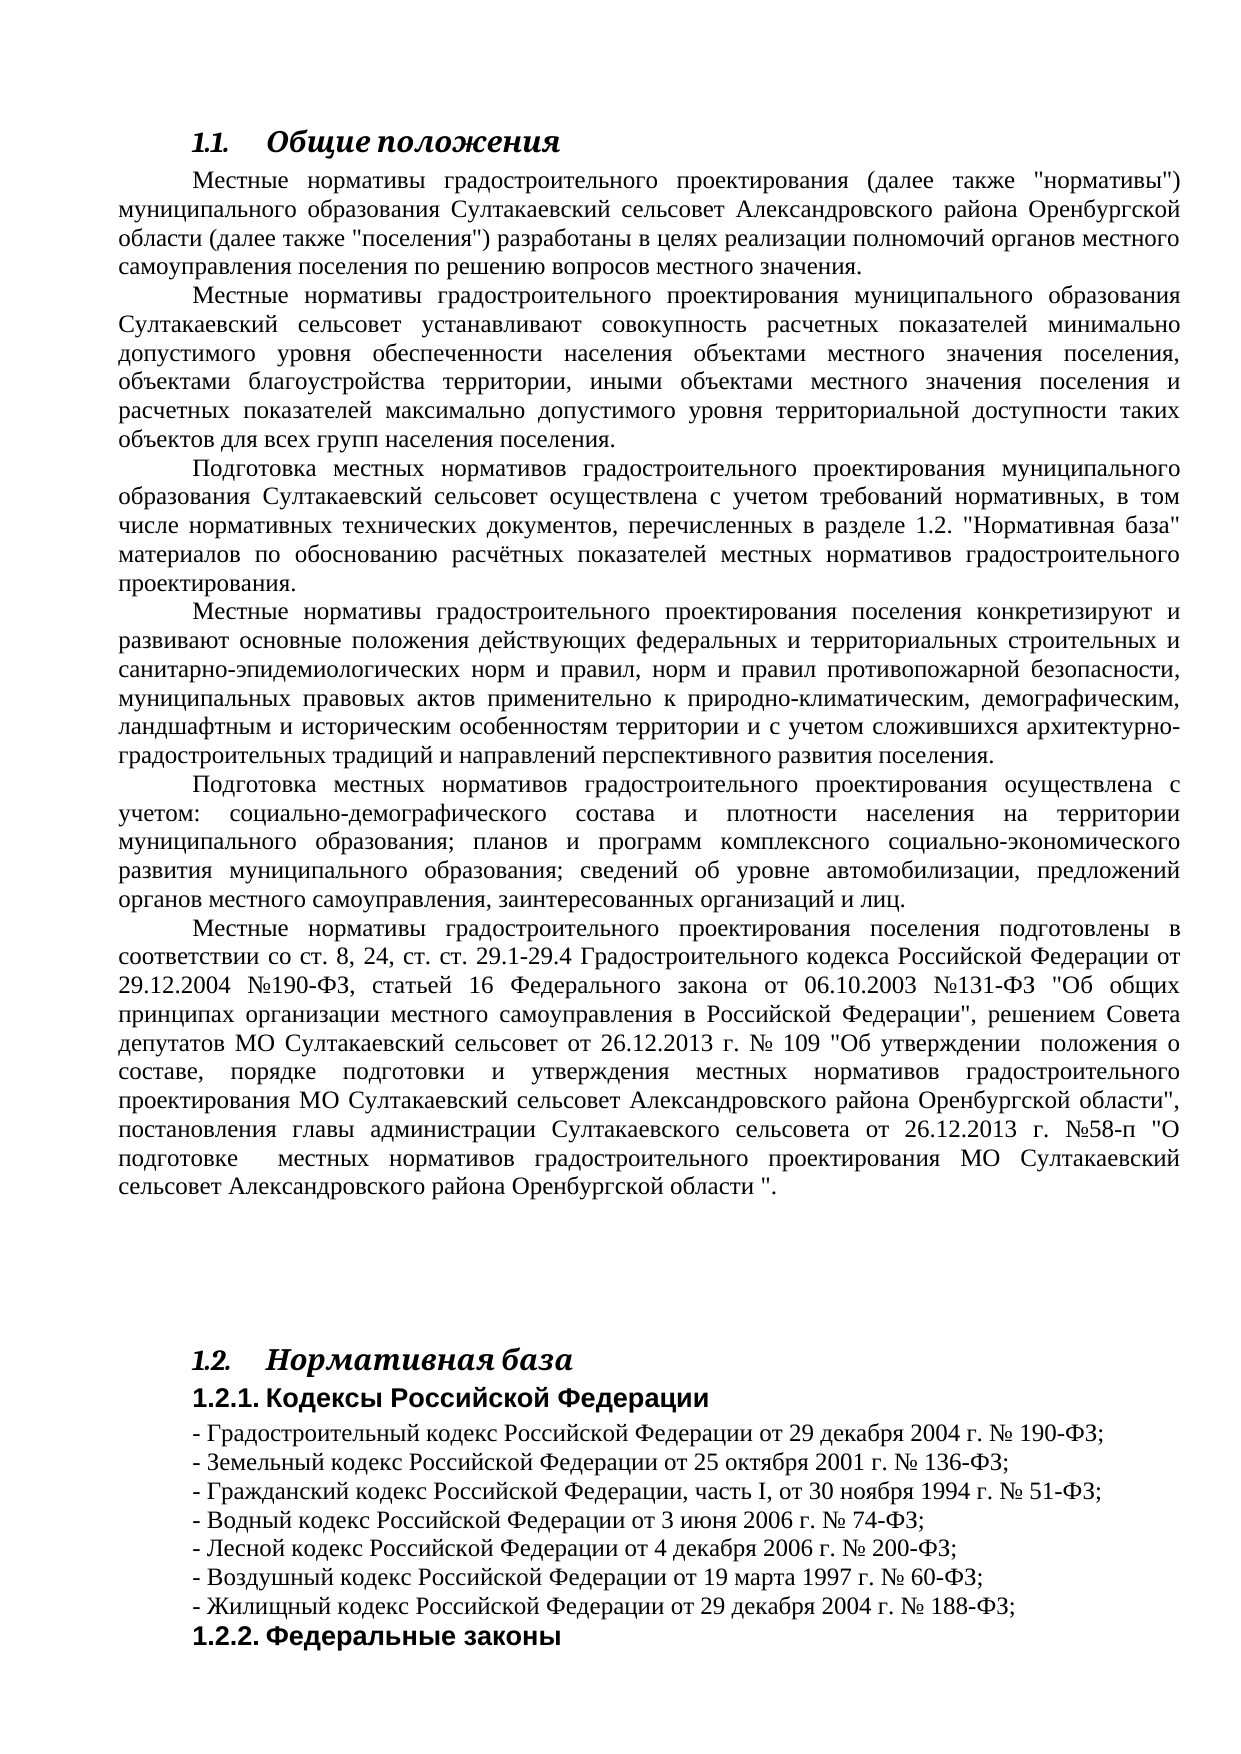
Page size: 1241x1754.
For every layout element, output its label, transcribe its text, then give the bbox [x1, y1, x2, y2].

text Подготовка местных нормативов градостроительного проектирования муниципального образования Султакаевский сельсовет осуществлена с учетом требований нормативных, в том числе нормативных технических документов, перечисленных в разделе 1.2. "Нормативная база" материалов по обоснованию расчётных показателей местных нормативов градостроительного проектирования. [118, 453, 1181, 596]
text - Лесной кодекс Российской Федерации от 4 декабря 2006 г. № 200-ФЗ; [118, 1533, 1196, 1562]
subtitle Нормативная база [118, 1344, 1181, 1377]
text Местные нормативы градостроительного проектирования (далее также "нормативы") муниципального образования Султакаевский сельсовет Александровского района Оренбургской области (далее также "поселения") разработаны в целях реализации полномочий органов местного самоуправления поселения по решению вопросов местного значения. [118, 165, 1181, 280]
text - Градостроительный кодекс Российской Федерации от 29 декабря 2004 г. № 190-ФЗ; [118, 1418, 1196, 1447]
text Местные нормативы градостроительного проектирования поселения конкретизируют и развивают основные положения действующих федеральных и территориальных строительных и санитарно-эпидемиологических норм и правил, норм и правил противопожарной безопасности, муниципальных правовых актов применительно к природно-климатическим, демографическим, ландшафтным и историческим особенностям территории и с учетом сложившихся архитектурно-градостроительных традиций и направлений перспективного развития поселения. [118, 596, 1181, 769]
text - Земельный кодекс Российской Федерации от 25 октября 2001 г. № 136-ФЗ; [118, 1447, 1196, 1476]
text - Водный кодекс Российской Федерации от 3 июня 2006 г. № 74-ФЗ; [118, 1505, 1196, 1533]
subtitle Федеральные законы [118, 1620, 1181, 1651]
text - Гражданский кодекс Российской Федерации, часть I, от 30 ноября 1994 г. № 51-ФЗ; [118, 1476, 1196, 1505]
text Подготовка местных нормативов градостроительного проектирования осуществлена с учетом: социально-демографического состава и плотности населения на территории муниципального образования; планов и программ комплексного социально-экономического развития муниципального образования; сведений об уровне автомобилизации, предложений органов местного самоуправления, заинтересованных организаций и лиц. [118, 769, 1181, 913]
text - Жилищный кодекс Российской Федерации от 29 декабря 2004 г. № 188-ФЗ; [118, 1591, 1196, 1620]
text - Воздушный кодекс Российской Федерации от 19 марта 1997 г. № 60-ФЗ; [118, 1562, 1196, 1591]
text Местные нормативы градостроительного проектирования поселения подготовлены в соответствии со ст. 8, 24, ст. ст. 29.1-29.4 Градостроительного кодекса Российской Федерации от 29.12.2004 №190-ФЗ, статьей 16 Федерального закона от 06.10.2003 №131-ФЗ "Об общих принципах организации местного самоуправления в Российской Федерации", решением Совета депутатов МО Султакаевский сельсовет от 26.12.2013 г. № 109 "Об утверждении положения о составе, порядке подготовки и утверждения местных нормативов градостроительного проектирования МО Султакаевский сельсовет Александровского района Оренбургской области", постановления главы администрации Султакаевского сельсовета от 26.12.2013 г. №58-п "О подготовке местных нормативов градостроительного проектирования МО Султакаевский сельсовет Александровского района Оренбургской области ". [118, 913, 1181, 1200]
subtitle Общие положения [118, 127, 1181, 160]
subtitle Кодексы Российской Федерации [118, 1382, 1181, 1414]
text Местные нормативы градостроительного проектирования муниципального образования Султакаевский сельсовет устанавливают совокупность расчетных показателей минимально допустимого уровня обеспеченности населения объектами местного значения поселения, объектами благоустройства территории, иными объектами местного значения поселения и расчетных показателей максимально допустимого уровня территориальной доступности таких объектов для всех групп населения поселения. [118, 280, 1181, 453]
